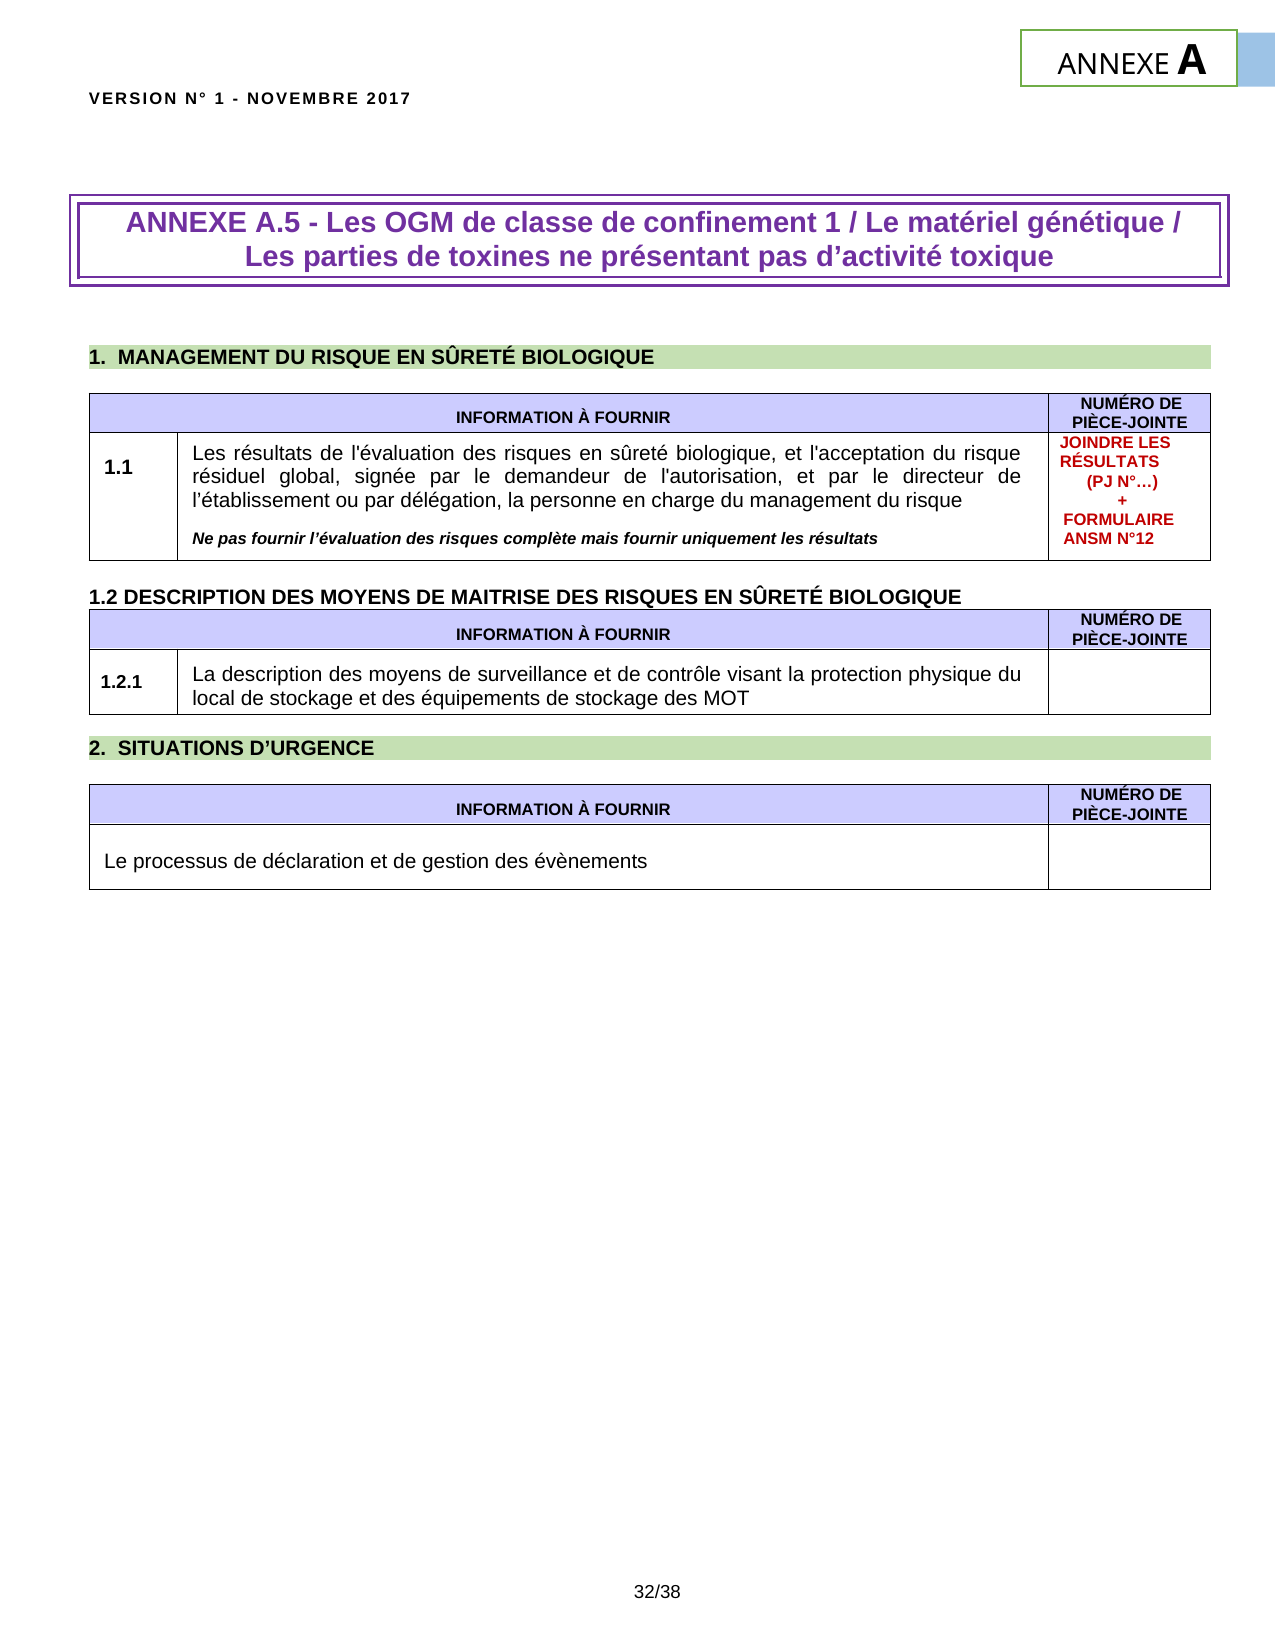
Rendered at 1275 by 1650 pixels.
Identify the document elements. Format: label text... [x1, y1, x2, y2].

table_cell 1.1 [90, 433, 177, 560]
table_cell La description des moyens de surveillance et de contrôle visant la protection physique du local de stockage et des équipements de stockage des MOT [178, 650, 1048, 714]
table_header INFORMATION À FOURNIR [90, 785, 1048, 823]
table_cell [1049, 825, 1210, 889]
table_header INFORMATION À FOURNIR [90, 610, 1048, 648]
table_header NUMÉRO DE PIÈCE-JOINTE [1049, 785, 1210, 823]
table_cell Les résultats de l'évaluation des risques en sûreté biologique, et l'acceptation du risque résiduel global, signée par le demandeur de l'autorisation, et par le directeur de l’établissement ou par délégation, la personne en charge du management du risque Ne pas fournir l’évaluation des risques complète mais fournir uniquement les résultats [178, 433, 1048, 560]
text 2. SITUATIONS D’URGENCE [89, 736, 1211, 760]
text 1. MANAGEMENT DU RISQUE EN SÛRETÉ BIOLOGIQUE [89, 345, 1211, 369]
table_cell [1049, 650, 1210, 714]
table_cell 1.2.1 [90, 650, 177, 714]
table_header INFORMATION À FOURNIR [90, 394, 1048, 432]
text ANNEXE A.5 - Les OGM de classe de confinement 1 / Le matériel génétique / Les parties de toxines ne présentant pas d’activité toxique [71, 196, 1227, 284]
table_header NUMÉRO DE PIÈCE-JOINTE [1049, 394, 1210, 432]
text 1.2 DESCRIPTION DES MOYENS DE MAITRISE DES RISQUES EN SÛRETÉ BIOLOGIQUE [89, 585, 1225, 609]
table_header NUMÉRO DE PIÈCE-JOINTE [1049, 610, 1210, 648]
table_cell JOINDRE LES RÉSULTATS (PJ N°…) + FORMULAIRE ANSM N°12 [1049, 433, 1210, 560]
table_cell Le processus de déclaration et de gestion des évènements [90, 825, 1048, 889]
